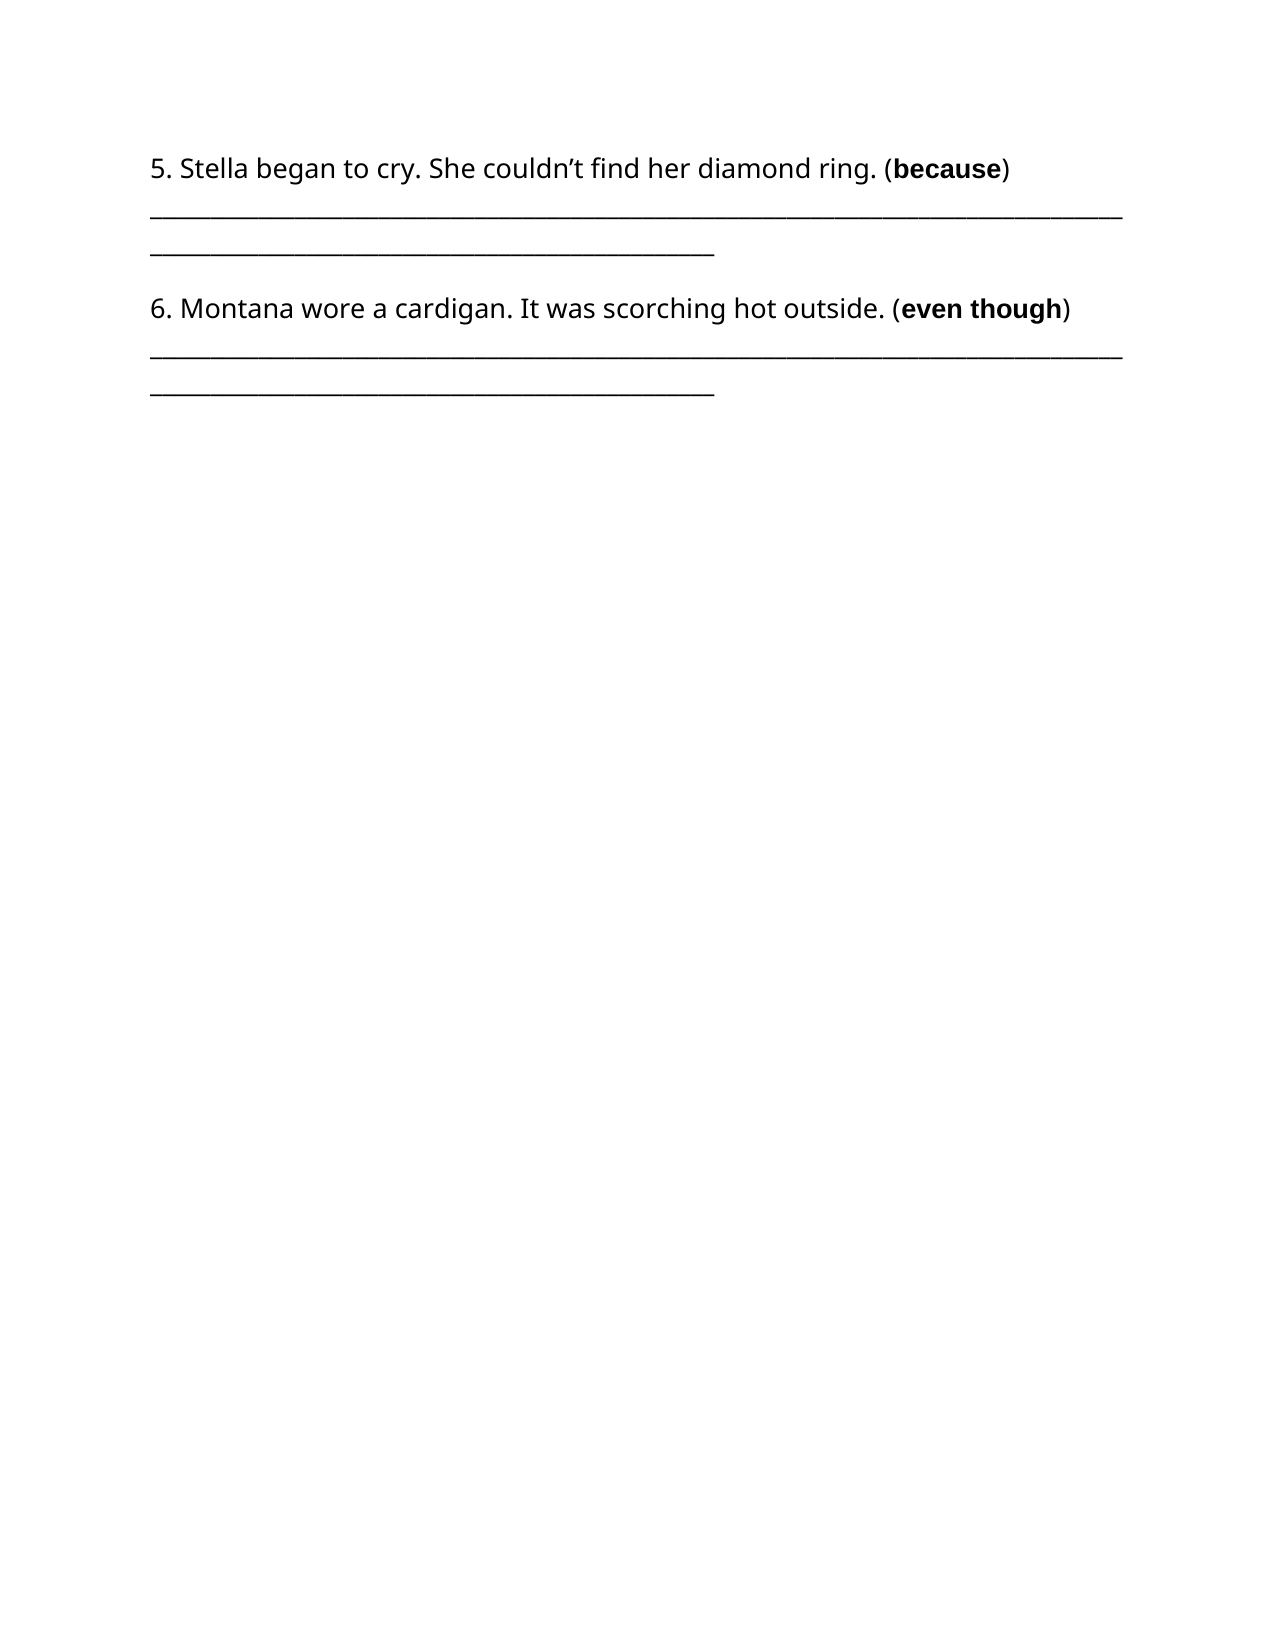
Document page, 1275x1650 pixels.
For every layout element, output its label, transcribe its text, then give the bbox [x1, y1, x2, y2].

text 6. Montana wore a cardigan. It was scorching hot outside. (even though) ________________________________________________________________________________________________________________________________ [150, 290, 1125, 400]
text 5. Stella began to cry. She couldn’t find her diamond ring. (because) ________________________________________________________________________________________________________________________________ [150, 150, 1125, 261]
